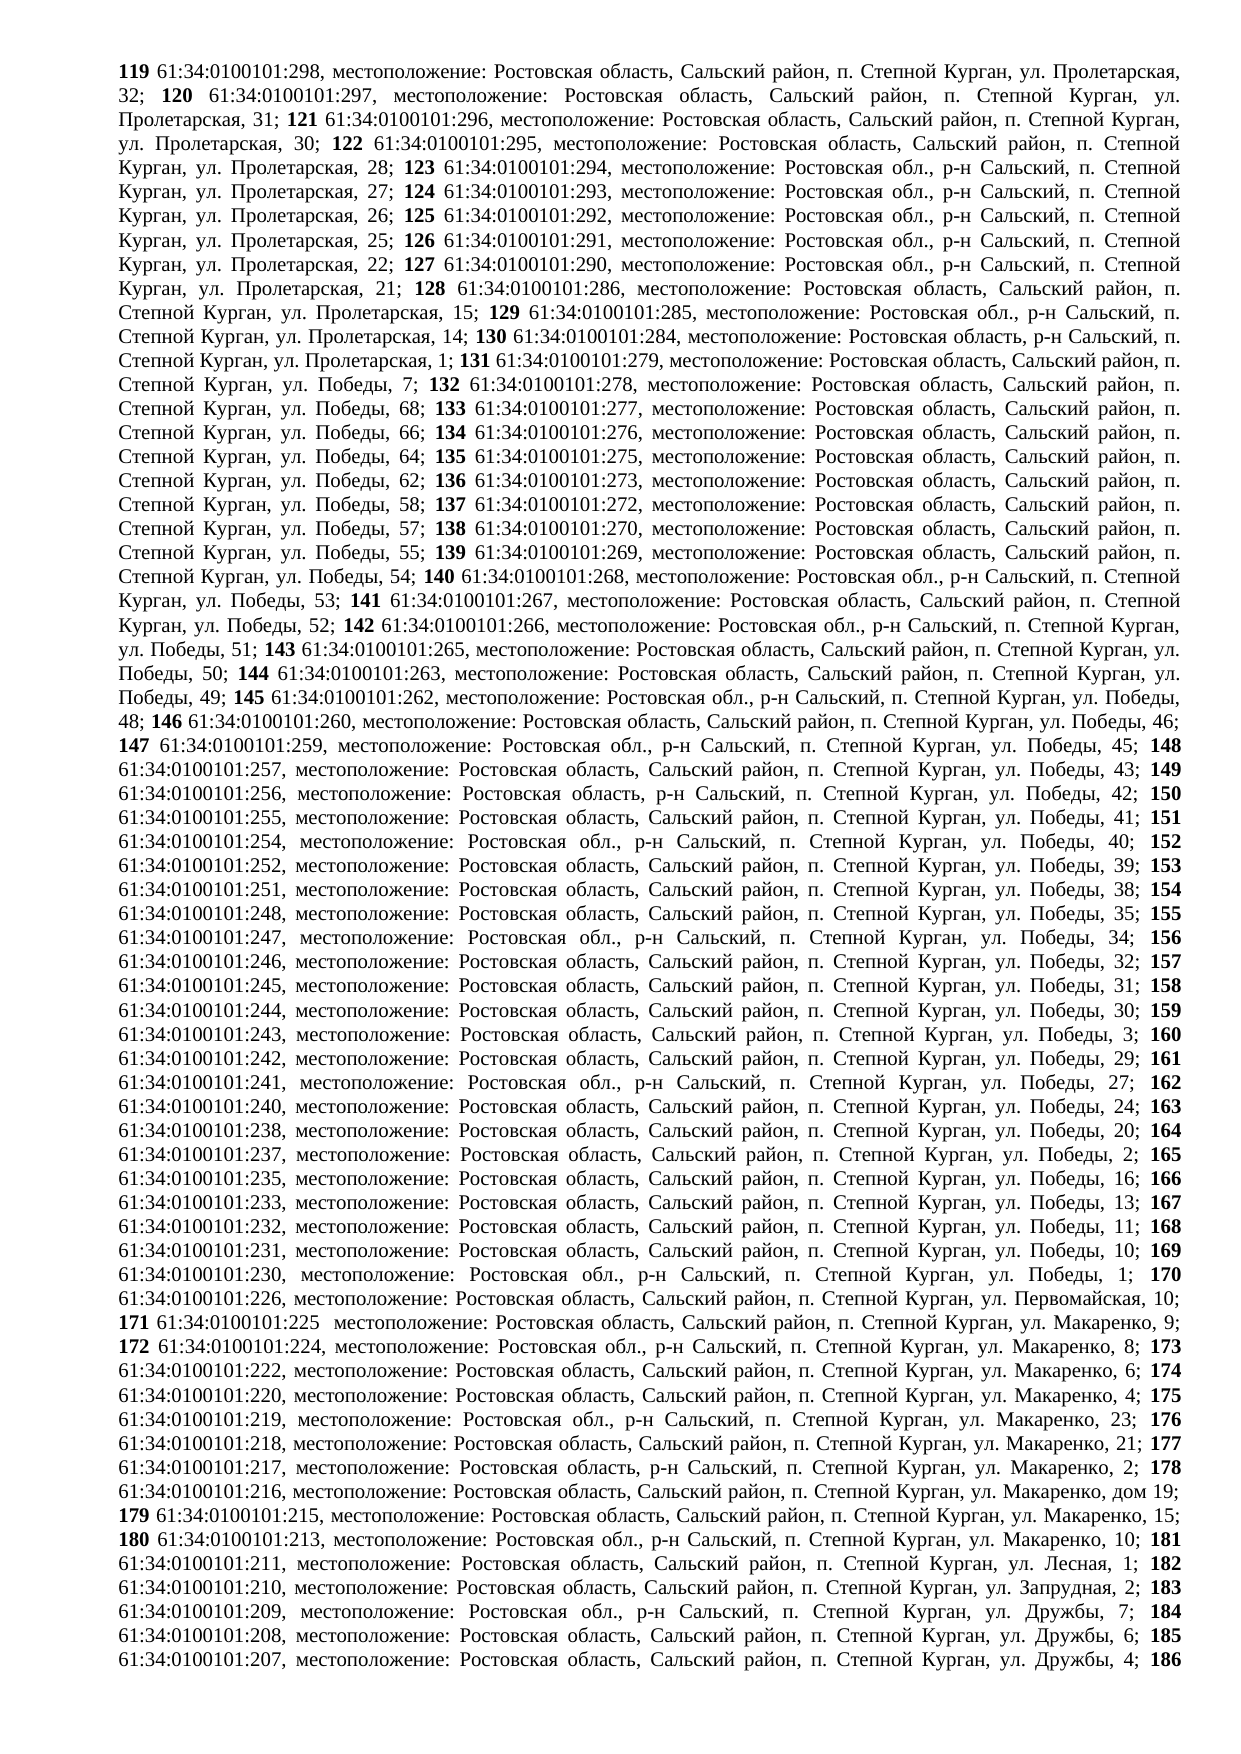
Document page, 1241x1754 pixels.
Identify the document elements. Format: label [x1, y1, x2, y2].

text [118, 59, 1181, 1671]
